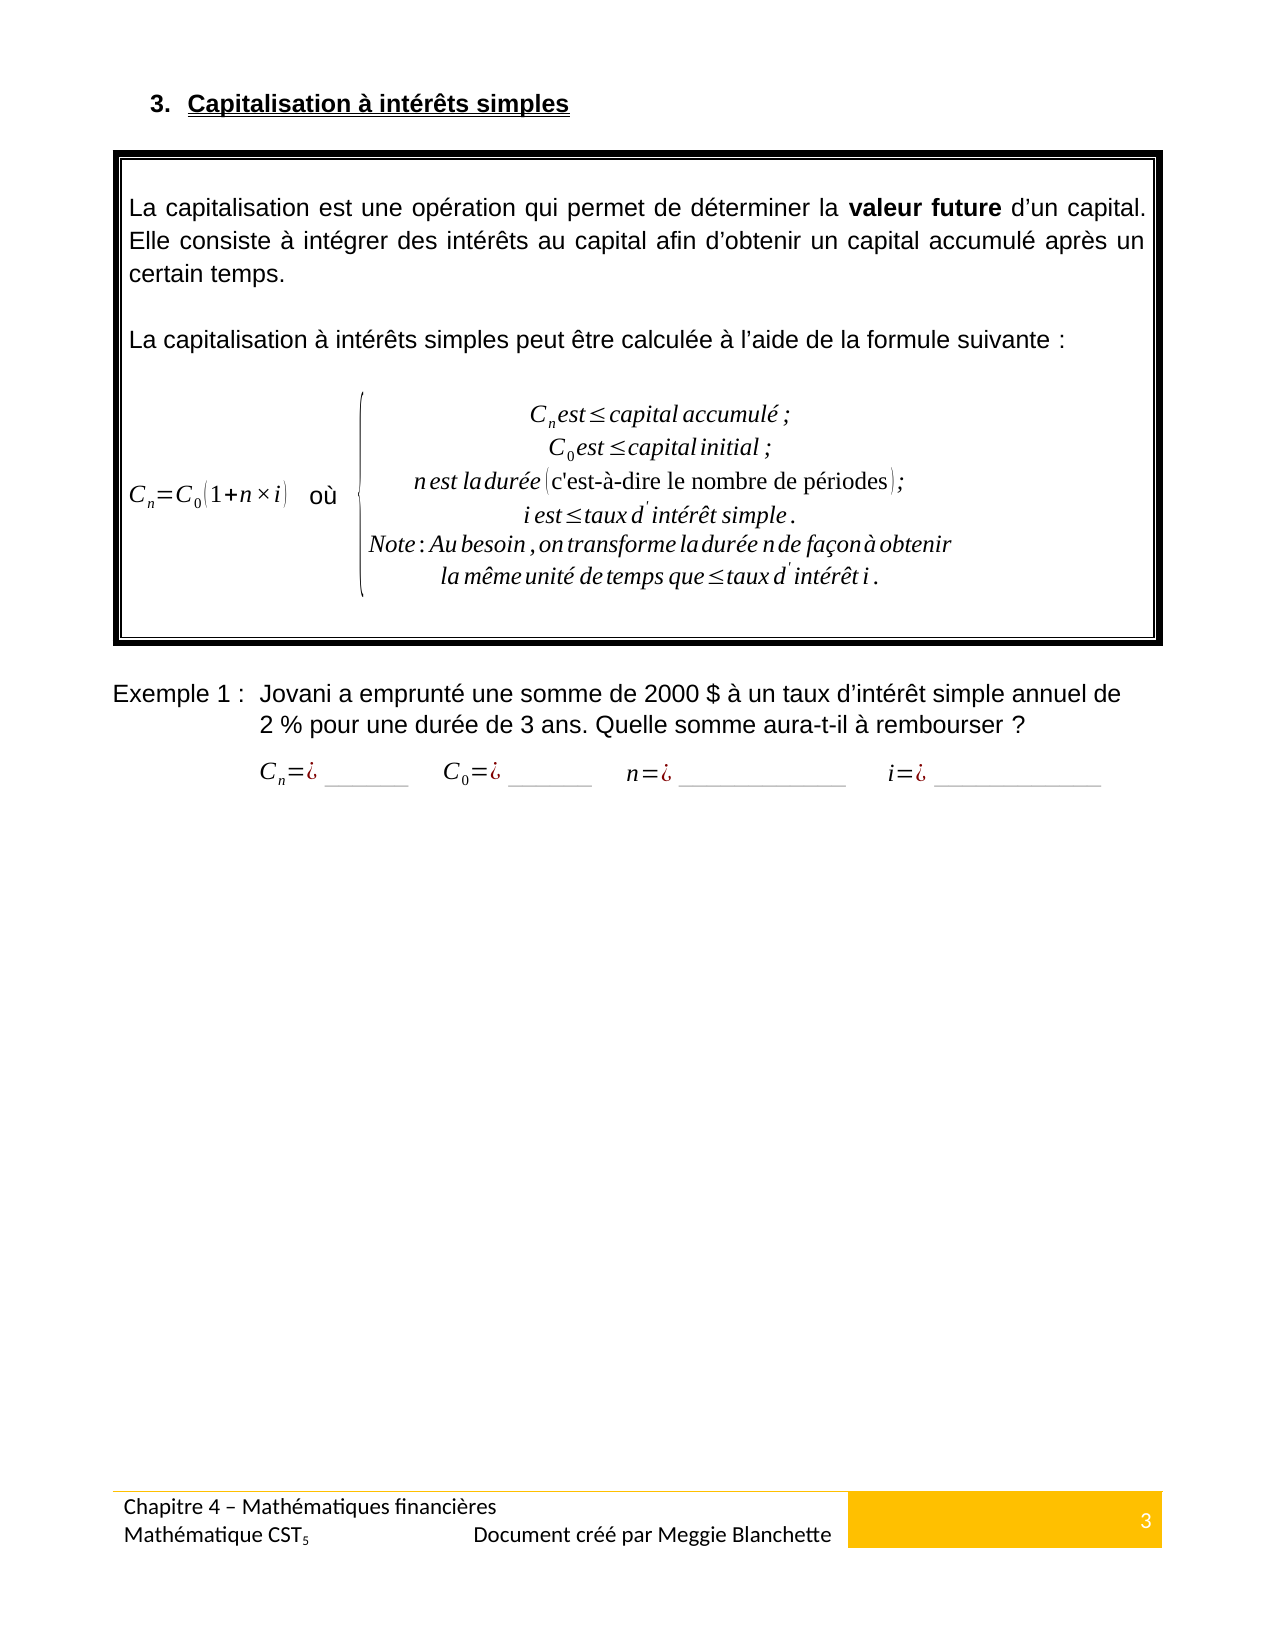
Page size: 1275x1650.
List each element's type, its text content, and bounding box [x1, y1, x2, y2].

table_header La capitalisation est une opération qui permet de déterminer la valeur future d’un capital. Elle consiste à intégrer des intérêts au capital afin d’obtenir un capital accumulé après un certain temps. La capitalisation à intérêts simples peut être calculée à l’aide de la formule suivante : où [122, 160, 1153, 636]
text Exemple 1 : Jovani a emprunté une somme de 2000 $ à un taux d’intérêt simple annuel de 2 % pour une durée de 3 ans. Quelle somme aura-t-il à rembourser ? [112, 679, 1162, 739]
subtitle Capitalisation à intérêts simples [150, 89, 1162, 117]
text ______ ______ ____________ ____________ [112, 758, 1162, 789]
